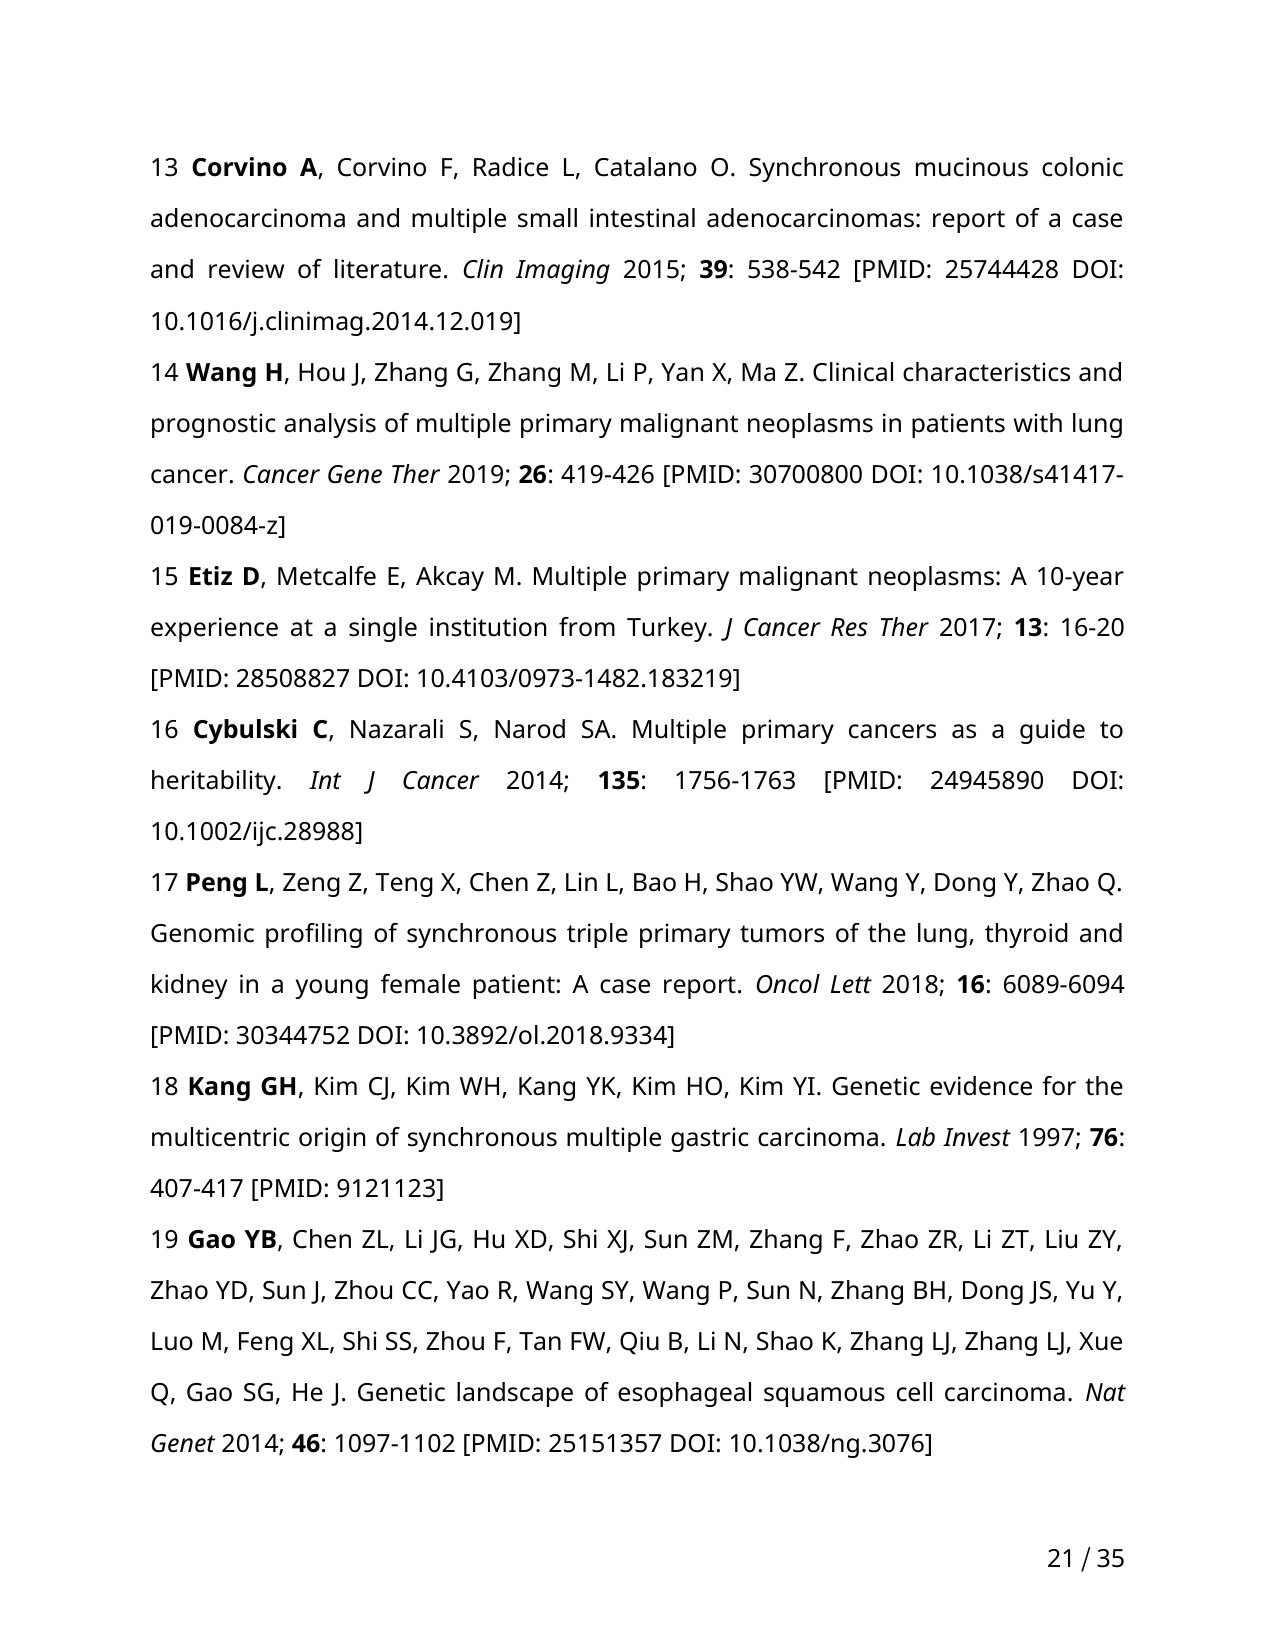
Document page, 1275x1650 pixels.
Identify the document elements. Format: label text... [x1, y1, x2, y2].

text 18 Kang GH, Kim CJ, Kim WH, Kang YK, Kim HO, Kim YI. Genetic evidence for the multicentric origin of synchronous multiple gastric carcinoma. Lab Invest 1997; 76: 407-417 [PMID: 9121123] [150, 1069, 1125, 1205]
text 19 Gao YB, Chen ZL, Li JG, Hu XD, Shi XJ, Sun ZM, Zhang F, Zhao ZR, Li ZT, Liu ZY, Zhao YD, Sun J, Zhou CC, Yao R, Wang SY, Wang P, Sun N, Zhang BH, Dong JS, Yu Y, Luo M, Feng XL, Shi SS, Zhou F, Tan FW, Qiu B, Li N, Shao K, Zhang LJ, Zhang LJ, Xue Q, Gao SG, He J. Genetic landscape of esophageal squamous cell carcinoma. Nat Genet 2014; 46: 1097-1102 [PMID: 25151357 DOI: 10.1038/ng.3076] [150, 1222, 1125, 1460]
text 15 Etiz D, Metcalfe E, Akcay M. Multiple primary malignant neoplasms: A 10-year experience at a single institution from Turkey. J Cancer Res Ther 2017; 13: 16-20 [PMID: 28508827 DOI: 10.4103/0973-1482.183219] [150, 558, 1125, 694]
text 13 Corvino A, Corvino F, Radice L, Catalano O. Synchronous mucinous colonic adenocarcinoma and multiple small intestinal adenocarcinomas: report of a case and review of literature. Clin Imaging 2015; 39: 538-542 [PMID: 25744428 DOI: 10.1016/j.clinimag.2014.12.019] [150, 150, 1125, 337]
text 16 Cybulski C, Nazarali S, Narod SA. Multiple primary cancers as a guide to heritability. Int J Cancer 2014; 135: 1756-1763 [PMID: 24945890 DOI: 10.1002/ijc.28988] [150, 711, 1125, 848]
text 17 Peng L, Zeng Z, Teng X, Chen Z, Lin L, Bao H, Shao YW, Wang Y, Dong Y, Zhao Q. Genomic profiling of synchronous triple primary tumors of the lung, thyroid and kidney in a young female patient: A case report. Oncol Lett 2018; 16: 6089-6094 [PMID: 30344752 DOI: 10.3892/ol.2018.9334] [150, 864, 1125, 1052]
text 14 Wang H, Hou J, Zhang G, Zhang M, Li P, Yan X, Ma Z. Clinical characteristics and prognostic analysis of multiple primary malignant neoplasms in patients with lung cancer. Cancer Gene Ther 2019; 26: 419-426 [PMID: 30700800 DOI: 10.1038/s41417-019-0084-z] [150, 354, 1125, 541]
